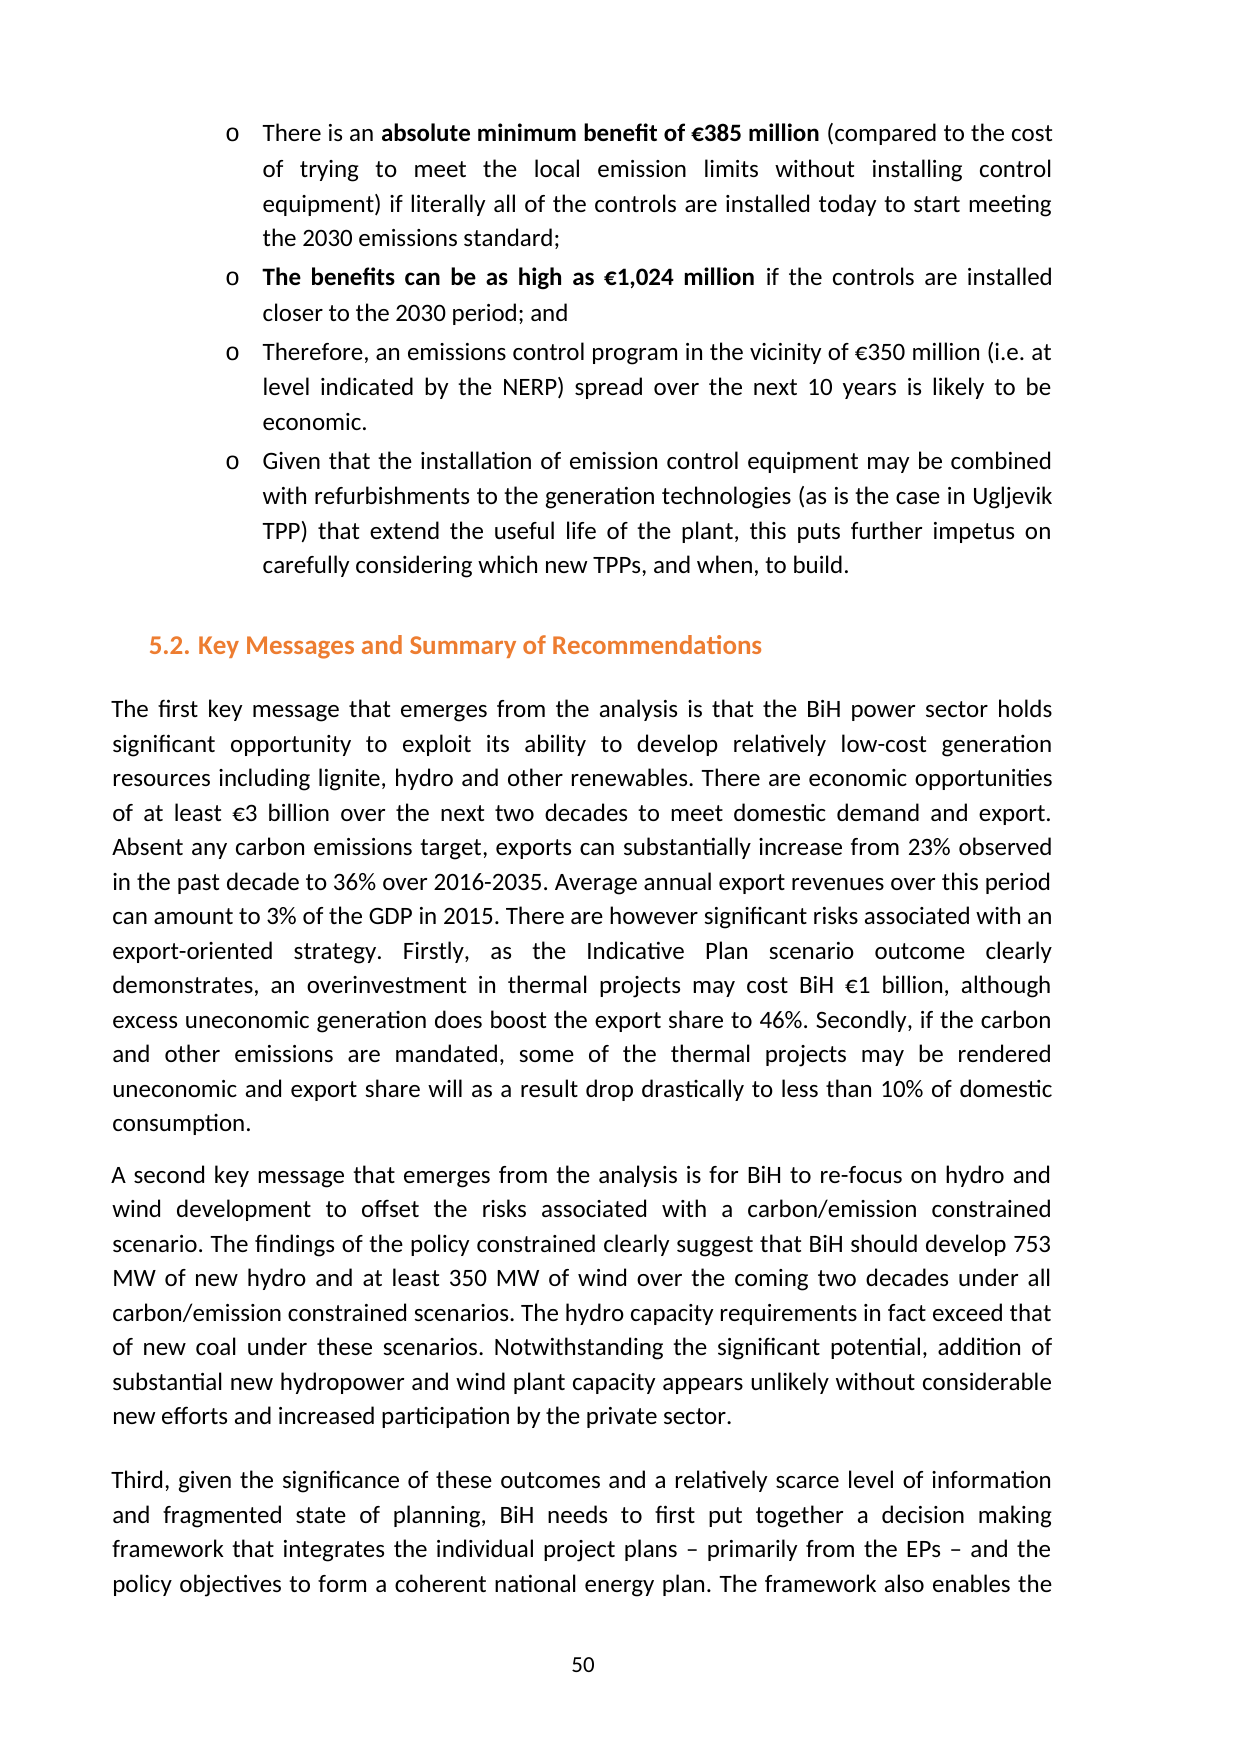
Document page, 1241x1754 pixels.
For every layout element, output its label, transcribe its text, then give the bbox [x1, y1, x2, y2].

text The first key message that emerges from the analysis is that the BiH power sector holds significant opportunity to exploit its ability to develop relatively low-cost generation resources including lignite, hydro and other renewables. There are economic opportunities of at least €3 billion over the next two decades to meet domestic demand and export. Absent any carbon emissions target, exports can substantially increase from 23% observed in the past decade to 36% over 2016-2035. Average annual export revenues over this period can amount to 3% of the GDP in 2015. There are however significant risks associated with an export-oriented strategy. Firstly, as the Indicative Plan scenario outcome clearly demonstrates, an overinvestment in thermal projects may cost BiH €1 billion, although excess uneconomic generation does boost the export share to 46%. Secondly, if the carbon and other emissions are mandated, some of the thermal projects may be rendered uneconomic and export share will as a result drop drastically to less than 10% of domestic consumption. [111, 693, 1053, 1138]
list The benefits can be as high as €1,024 million if the controls are installed closer to the 2030 period; and [225, 261, 1053, 328]
list Therefore, an emissions control program in the vicinity of €350 million (i.e. at level indicated by the NERP) spread over the next 10 years is likely to be economic. [225, 336, 1053, 437]
list There is an absolute minimum benefit of €385 million (compared to the cost of trying to meet the local emission limits without installing control equipment) if literally all of the controls are installed today to start meeting the 2030 emissions standard; [225, 118, 1053, 253]
subtitle 5.2. Key Messages and Summary of Recommendations [148, 628, 1053, 661]
list Given that the installation of emission control equipment may be combined with refurbishments to the generation technologies (as is the case in Ugljevik TPP) that extend the useful life of the plant, this puts further impetus on carefully considering which new TPPs, and when, to build. [225, 445, 1053, 580]
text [111, 1464, 1053, 1598]
text A second key message that emerges from the analysis is for BiH to re-focus on hydro and wind development to offset the risks associated with a carbon/emission constrained scenario. The findings of the policy constrained clearly suggest that BiH should develop 753 MW of new hydro and at least 350 MW of wind over the coming two decades under all carbon/emission constrained scenarios. The hydro capacity requirements in fact exceed that of new coal under these scenarios. Notwithstanding the significant potential, addition of substantial new hydropower and wind plant capacity appears unlikely without considerable new efforts and increased participation by the private sector. [111, 1159, 1053, 1431]
